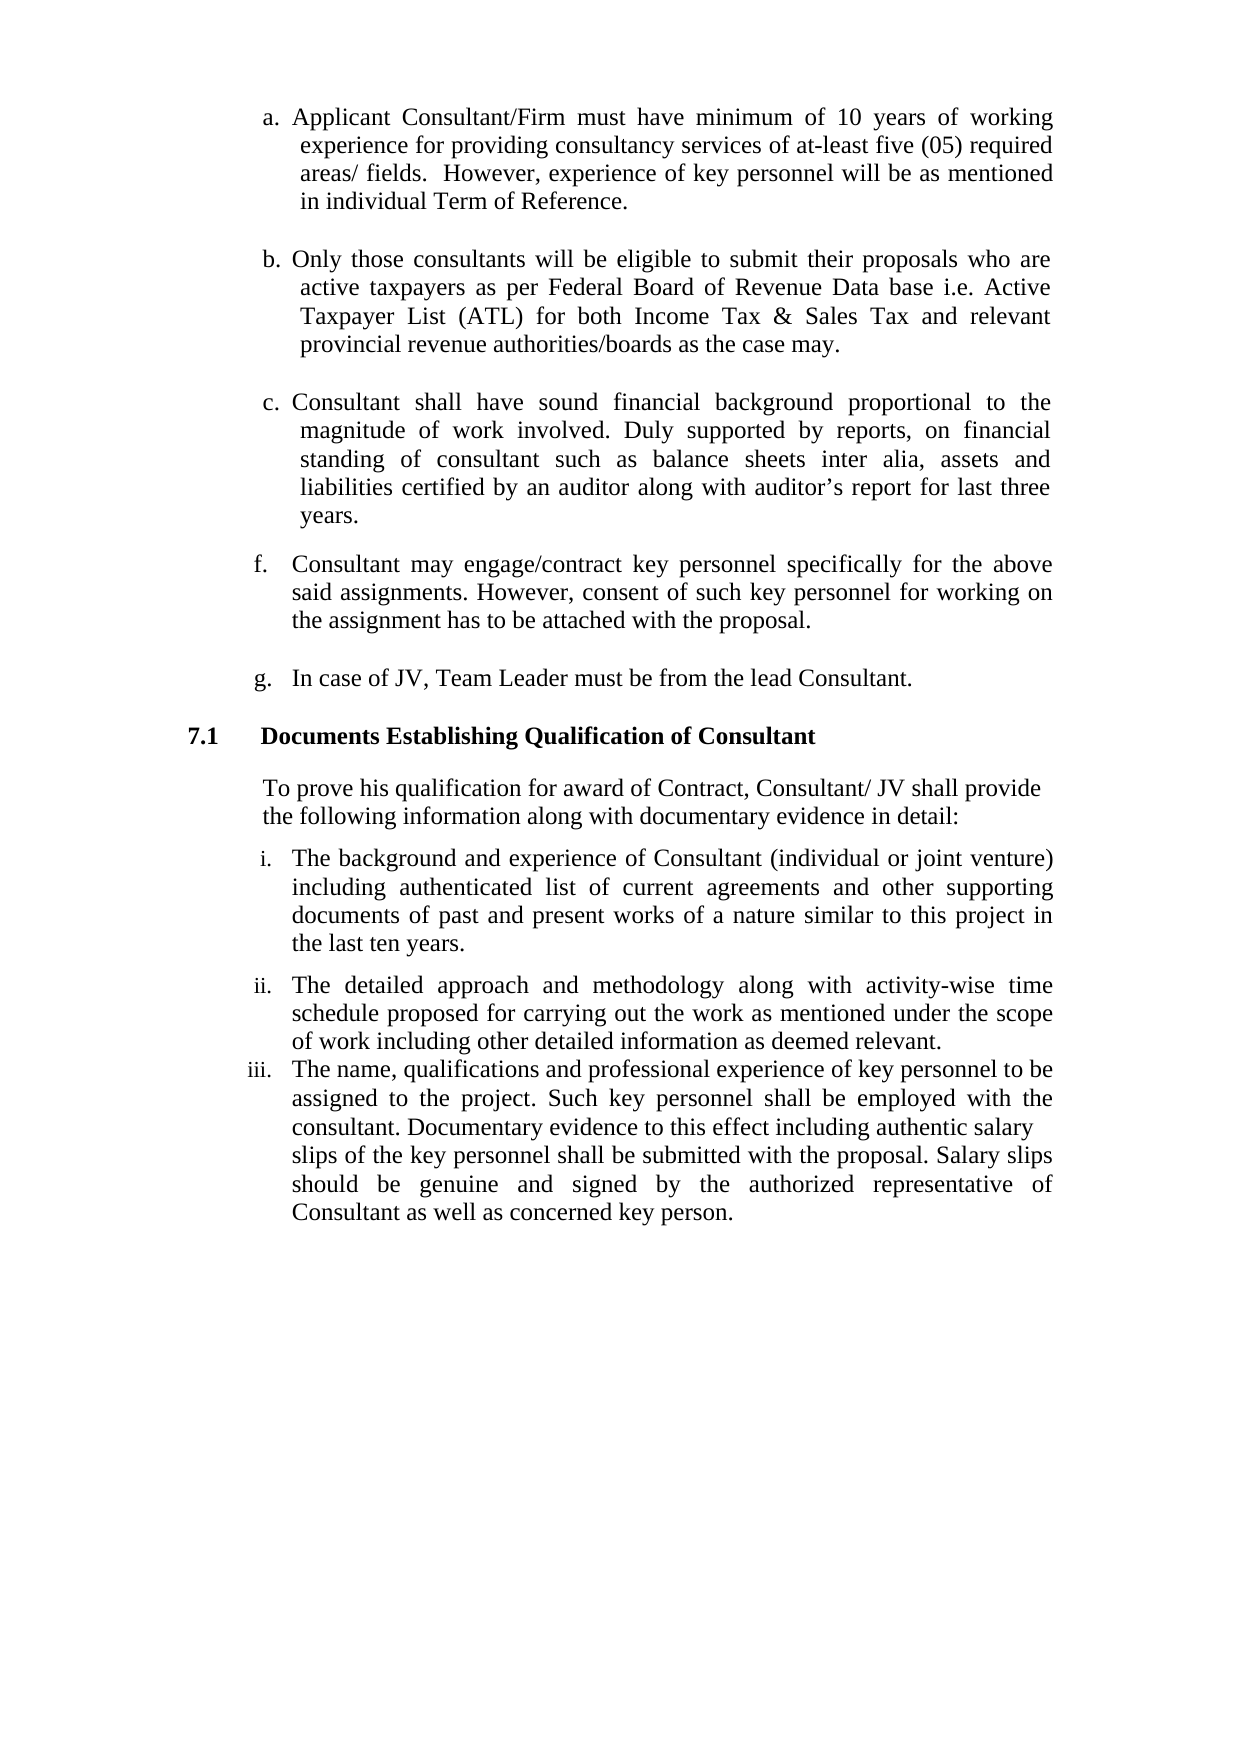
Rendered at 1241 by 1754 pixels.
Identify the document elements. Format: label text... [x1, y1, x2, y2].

text To prove his qualification for award of Contract, Consultant/ JV shall provide the following information along with documentary evidence in detail: [262, 774, 1052, 830]
list Consultant shall have sound financial background proportional to the magnitude of work involved. Duly supported by reports, on financial standing of consultant such as balance sheets inter alia, assets and liabilities certified by an auditor along with auditor’s report for last three years. [262, 388, 1052, 529]
text slips of the key personnel shall be submitted with the proposal. Salary slips should be genuine and signed by the authorized representative of Consultant as well as concerned key person. [292, 1141, 1054, 1226]
text 7.1 Documents Establishing Qualification of Consultant [187, 721, 1090, 750]
list The background and experience of Consultant (individual or joint venture) including authenticated list of current agreements and other supporting documents of past and present works of a nature similar to this project in the last ten years. [260, 844, 1054, 957]
list Consultant may engage/contract key personnel specifically for the above said assignments. However, consent of such key personnel for working on the assignment has to be attached with the proposal. [253, 550, 1054, 634]
list Applicant Consultant/Firm must have minimum of 10 years of working experience for providing consultancy services of at-least five (05) required areas/ fields. However, experience of key personnel will be as mentioned in individual Term of Reference. [262, 103, 1054, 215]
list Only those consultants will be eligible to submit their proposals who are active taxpayers as per Federal Board of Revenue Data base i.e. Active Taxpayer List (ATL) for both Income Tax & Sales Tax and relevant provincial revenue authorities/boards as the case may. [262, 245, 1052, 358]
list The name, qualifications and professional experience of key personnel to be assigned to the project. Such key personnel shall be employed with the consultant. Documentary evidence to this effect including authentic salary [247, 1055, 1054, 1141]
list In case of JV, Team Leader must be from the lead Consultant. [253, 663, 1090, 692]
list The detailed approach and methodology along with activity-wise time schedule proposed for carrying out the work as mentioned under the scope of work including other detailed information as deemed relevant. [253, 971, 1054, 1055]
